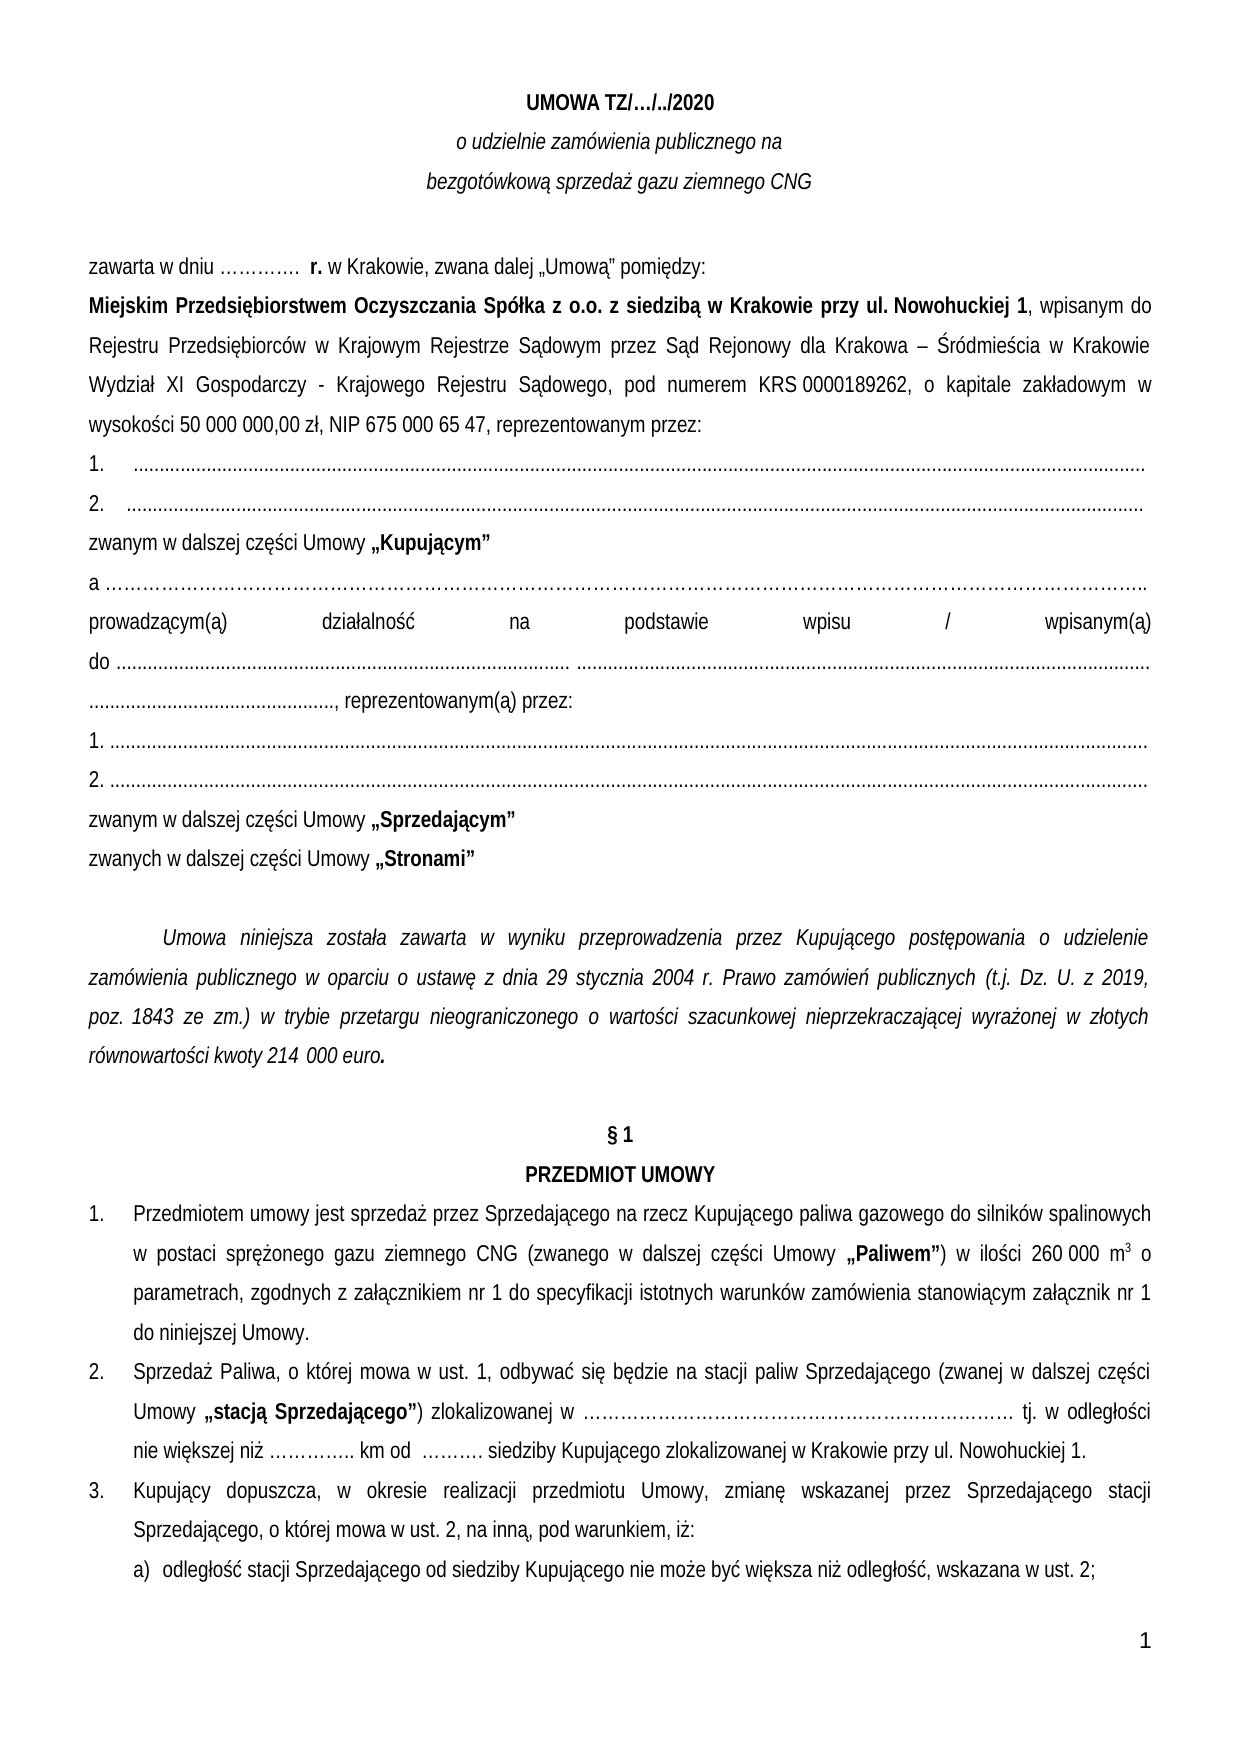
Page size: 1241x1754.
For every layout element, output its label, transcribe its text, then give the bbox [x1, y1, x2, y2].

text zwanym w dalszej części Umowy „Kupującym” [89, 529, 1152, 556]
text zwanym w dalszej części Umowy „Sprzedającym” [89, 806, 1152, 832]
text Miejskim Przedsiębiorstwem Oczyszczania Spółka z o.o. z siedzibą w Krakowie przy ul. Nowohuckiej 1, wpisanym do Rejestru Przedsiębiorców w Krajowym Rejestrze Sądowym przez Sąd Rejonowy dla Krakowa – Śródmieścia w Krakowie Wydział XI Gospodarczy - Krajowego Rejestru Sądowego, pod numerem KRS 0000189262, o kapitale zakładowym w wysokości 50 000 000,00 zł, NIP 675 000 65 47, reprezentowanym przez: [89, 292, 1152, 437]
list Kupujący dopuszcza, w okresie realizacji przedmiotu Umowy, zmianę wskazanej przez Sprzedającego stacji Sprzedającego, o której mowa w ust. 2, na inną, pod warunkiem, iż: [89, 1477, 1152, 1542]
text Umowa niniejsza została zawarta w wyniku przeprowadzenia przez Kupującego postępowania o udzielenie zamówienia publicznego w oparciu o ustawę z dnia 29 stycznia 2004 r. Prawo zamówień publicznych (t.j. Dz. U. z 2019, poz. 1843 ze zm.) w trybie przetargu nieograniczonego o wartości szacunkowej nieprzekraczającej wyrażonej w złotych równowartości kwoty 214 000 euro. [89, 924, 1152, 1069]
text zwanych w dalszej części Umowy „Stronami” [89, 845, 1152, 871]
text prowadzącym(ą) działalność na podstawie wpisu / wpisanym(ą) do ....................................................................................... ............................................................................................................................................................., reprezentowanym(ą) przez: [89, 608, 1152, 713]
text § 1 [89, 1121, 1152, 1148]
list Sprzedaż Paliwa, o której mowa w ust. 1, odbywać się będzie na stacji paliw Sprzedającego (zwanej w dalszej części Umowy „stacją Sprzedającego”) zlokalizowanej w …………………………………………………………… tj. w odległości nie większej niż ………….. km od ………. siedziby Kupującego zlokalizowanej w Krakowie przy ul. Nowohuckiej 1. [89, 1358, 1152, 1463]
text PRZEDMIOT UMOWY [89, 1161, 1152, 1187]
text 2. ....................................................................................................................................................................................................... [89, 766, 1152, 792]
text 1. ....................................................................................................................................................................................................... [89, 727, 1152, 753]
list Przedmiotem umowy jest sprzedaż przez Sprzedającego na rzecz Kupującego paliwa gazowego do silników spalinowych w postaci sprężonego gazu ziemnego CNG (zwanego w dalszej części Umowy „Paliwem”) w ilości 260 000 m3 o parametrach, zgodnych z załącznikiem nr 1 do specyfikacji istotnych warunków zamówienia stanowiącym załącznik nr 1 do niniejszej Umowy. [89, 1200, 1152, 1345]
list odległość stacji Sprzedającego od siedziby Kupującego nie może być większa niż odległość, wskazana w ust. 2; [133, 1556, 1152, 1582]
title o udzielnie zamówienia publicznego na [89, 128, 1152, 154]
list ................................................................................................................................................................................................... [89, 490, 1152, 516]
text a ………………………………………………………………………………………………………………………………………………….. [89, 569, 1152, 595]
text zawarta w dniu …………. r. w Krakowie, zwana dalej „Umową” pomiędzy: [89, 253, 1152, 279]
list .................................................................................................................................................................................................. [89, 450, 1152, 477]
title bezgotówkową sprzedaż gazu ziemnego CNG [89, 168, 1152, 194]
title UMOWA TZ/…/../2020 [89, 89, 1152, 115]
